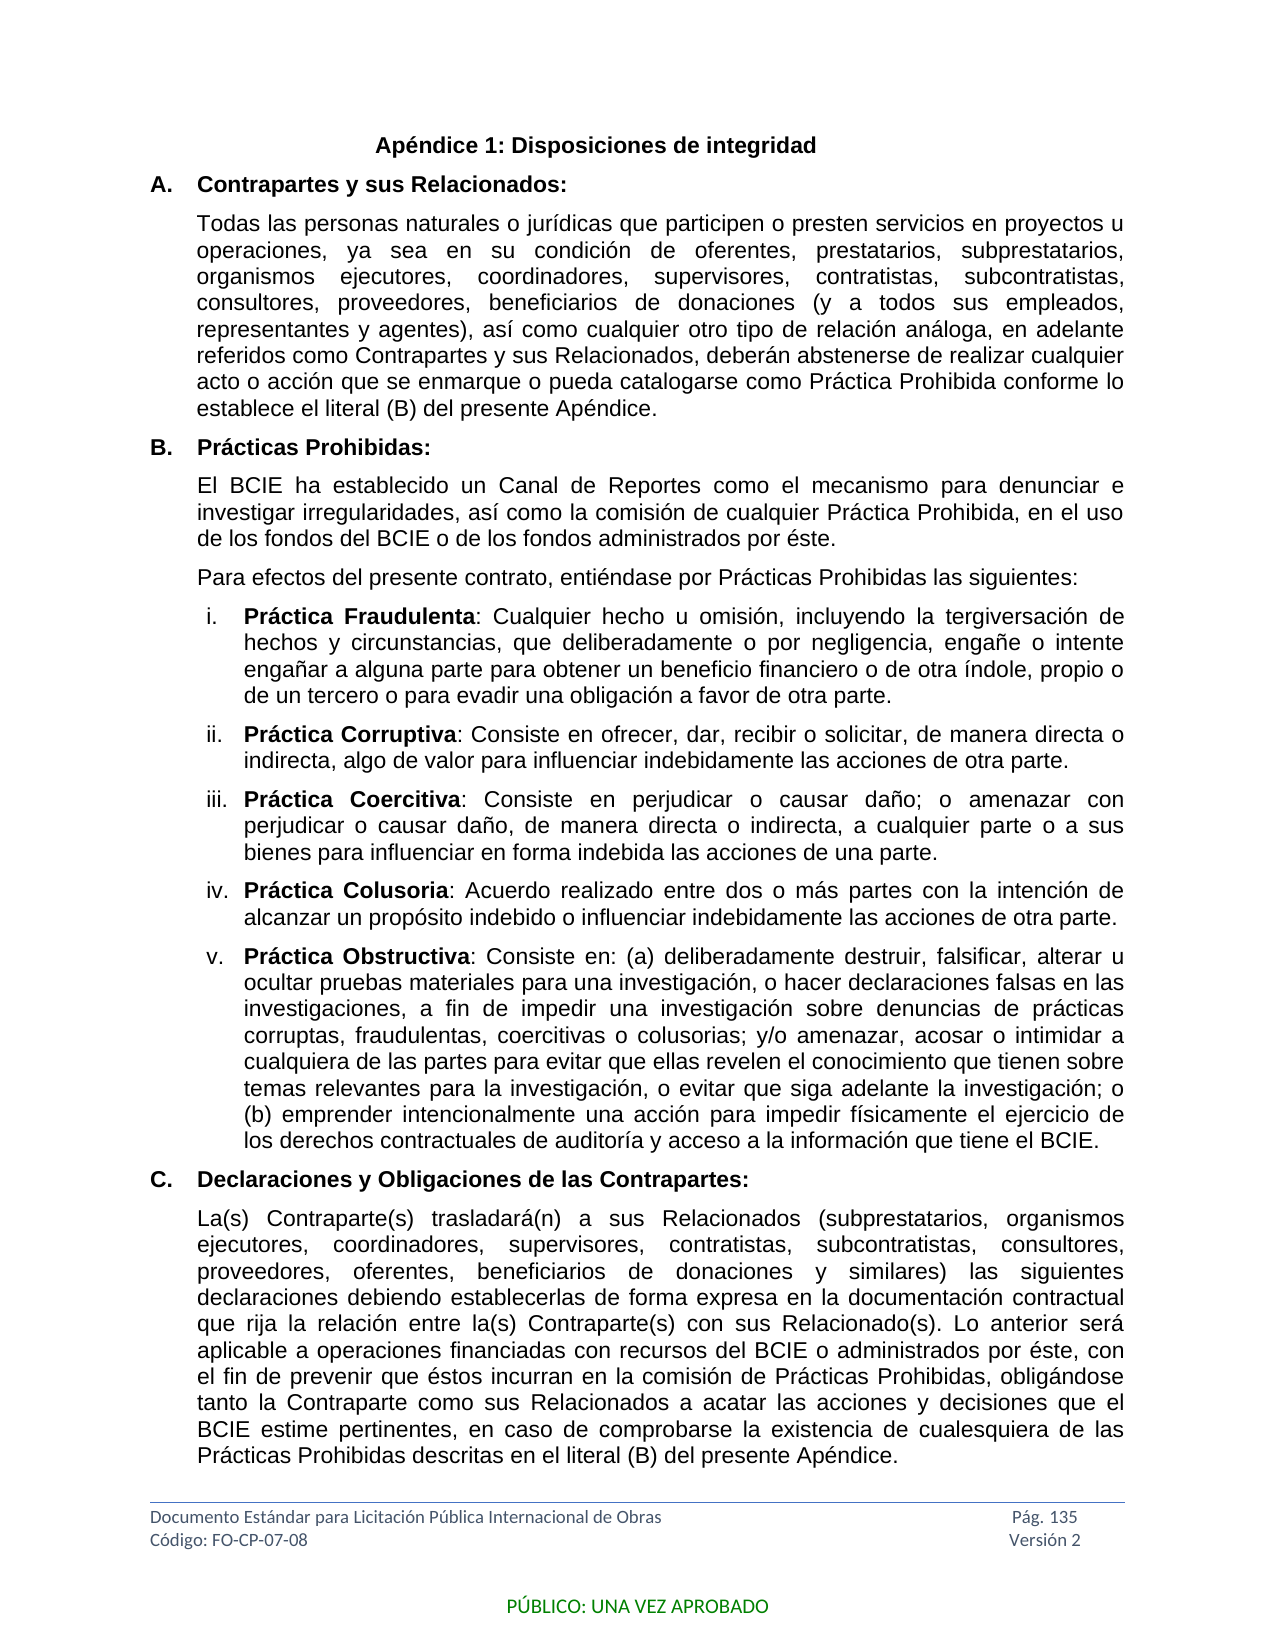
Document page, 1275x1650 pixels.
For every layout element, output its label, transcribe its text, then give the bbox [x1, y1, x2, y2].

subtitle Apéndice 1: Disposiciones de integridad [319, 132, 1125, 159]
text A. Contrapartes y sus Relacionados: [150, 171, 1125, 198]
text B. Prácticas Prohibidas: [150, 433, 1125, 460]
text iv. Práctica Colusoria: Acuerdo realizado entre dos o más partes con la intención de alcanzar un propósito indebido o influenciar indebidamente las acciones de otra parte. [206, 877, 1125, 930]
text ii. Práctica Corruptiva: Consiste en ofrecer, dar, recibir o solicitar, de manera directa o indirecta, algo de valor para influenciar indebidamente las acciones de otra parte. [206, 721, 1125, 773]
text Para efectos del presente contrato, entiéndase por Prácticas Prohibidas las siguientes: [150, 564, 1125, 590]
text Todas las personas naturales o jurídicas que participen o presten servicios en proyectos u operaciones, ya sea en su condición de oferentes, prestatarios, subprestatarios, organismos ejecutores, coordinadores, supervisores, contratistas, subcontratistas, consultores, proveedores, beneficiarios de donaciones (y a todos sus empleados, representantes y agentes), así como cualquier otro tipo de relación análoga, en adelante referidos como Contrapartes y sus Relacionados, deberán abstenerse de realizar cualquier acto o acción que se enmarque o pueda catalogarse como Práctica Prohibida conforme lo establece el literal (B) del presente Apéndice. [196, 210, 1125, 421]
text La(s) Contraparte(s) trasladará(n) a sus Relacionados (subprestatarios, organismos ejecutores, coordinadores, supervisores, contratistas, subcontratistas, consultores, proveedores, oferentes, beneficiarios de donaciones y similares) las siguientes declaraciones debiendo establecerlas de forma expresa en la documentación contractual que rija la relación entre la(s) Contraparte(s) con sus Relacionado(s). Lo anterior será aplicable a operaciones financiadas con recursos del BCIE o administrados por éste, con el fin de prevenir que éstos incurran en la comisión de Prácticas Prohibidas, obligándose tanto la Contraparte como sus Relacionados a acatar las acciones y decisiones que el BCIE estime pertinentes, en caso de comprobarse la existencia de cualesquiera de las Prácticas Prohibidas descritas en el literal (B) del presente Apéndice. [197, 1205, 1125, 1468]
text v. Práctica Obstructiva: Consiste en: (a) deliberadamente destruir, falsificar, alterar u ocultar pruebas materiales para una investigación, o hacer declaraciones falsas en las investigaciones, a fin de impedir una investigación sobre denuncias de prácticas corruptas, fraudulentas, coercitivas o colusorias; y/o amenazar, acosar o intimidar a cualquiera de las partes para evitar que ellas revelen el conocimiento que tienen sobre temas relevantes para la investigación, o evitar que siga adelante la investigación; o (b) emprender intencionalmente una acción para impedir físicamente el ejercicio de los derechos contractuales de auditoría y acceso a la información que tiene el BCIE. [206, 943, 1125, 1153]
text C. Declaraciones y Obligaciones de las Contrapartes: [150, 1166, 1125, 1192]
text El BCIE ha establecido un Canal de Reportes como el mecanismo para denunciar e investigar irregularidades, así como la comisión de cualquier Práctica Prohibida, en el uso de los fondos del BCIE o de los fondos administrados por éste. [197, 472, 1125, 551]
text i. Práctica Fraudulenta: Cualquier hecho u omisión, incluyendo la tergiversación de hechos y circunstancias, que deliberadamente o por negligencia, engañe o intente engañar a alguna parte para obtener un beneficio financiero o de otra índole, propio o de un tercero o para evadir una obligación a favor de otra parte. [206, 603, 1125, 708]
text iii. Práctica Coercitiva: Consiste en perjudicar o causar daño; o amenazar con perjudicar o causar daño, de manera directa o indirecta, a cualquier parte o a sus bienes para influenciar en forma indebida las acciones de una parte. [206, 786, 1125, 865]
